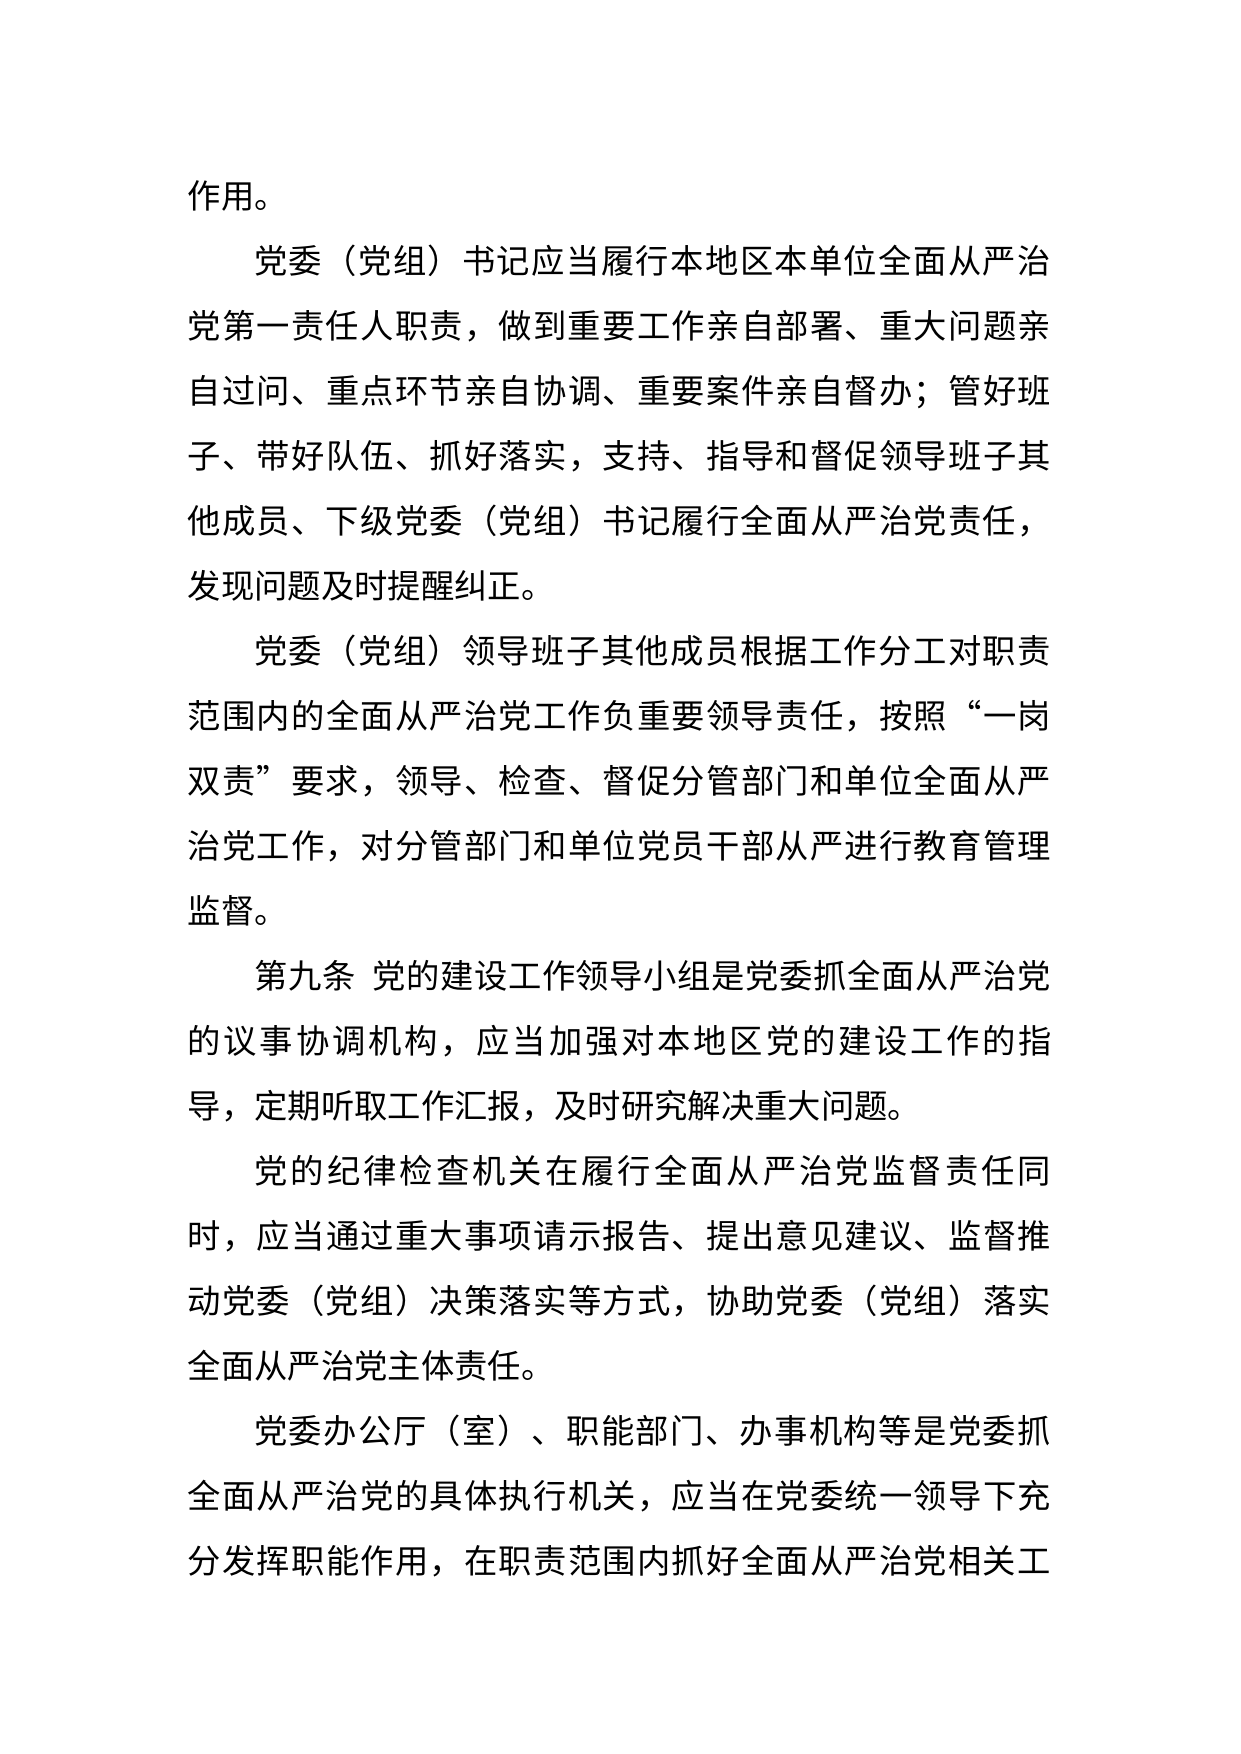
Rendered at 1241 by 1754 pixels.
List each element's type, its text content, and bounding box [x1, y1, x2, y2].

text 党委（党组）领导班子其他成员根据工作分工对职责范围内的全面从严治党工作负重要领导责任，按照“一岗双责”要求，领导、检查、督促分管部门和单位全面从严治党工作，对分管部门和单位党员干部从严进行教育管理监督。 [187, 617, 1053, 942]
text 党的纪律检查机关在履行全面从严治党监督责任同时，应当通过重大事项请示报告、提出意见建议、监督推动党委（党组）决策落实等方式，协助党委（党组）落实全面从严治党主体责任。 [187, 1137, 1053, 1397]
text 第九条 党的建设工作领导小组是党委抓全面从严治党的议事协调机构，应当加强对本地区党的建设工作的指导，定期听取工作汇报，及时研究解决重大问题。 [187, 942, 1053, 1137]
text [187, 1397, 1053, 1592]
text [187, 162, 1053, 227]
text 党委（党组）书记应当履行本地区本单位全面从严治党第一责任人职责，做到重要工作亲自部署、重大问题亲自过问、重点环节亲自协调、重要案件亲自督办；管好班子、带好队伍、抓好落实，支持、指导和督促领导班子其他成员、下级党委（党组）书记履行全面从严治党责任，发现问题及时提醒纠正。 [187, 227, 1053, 617]
